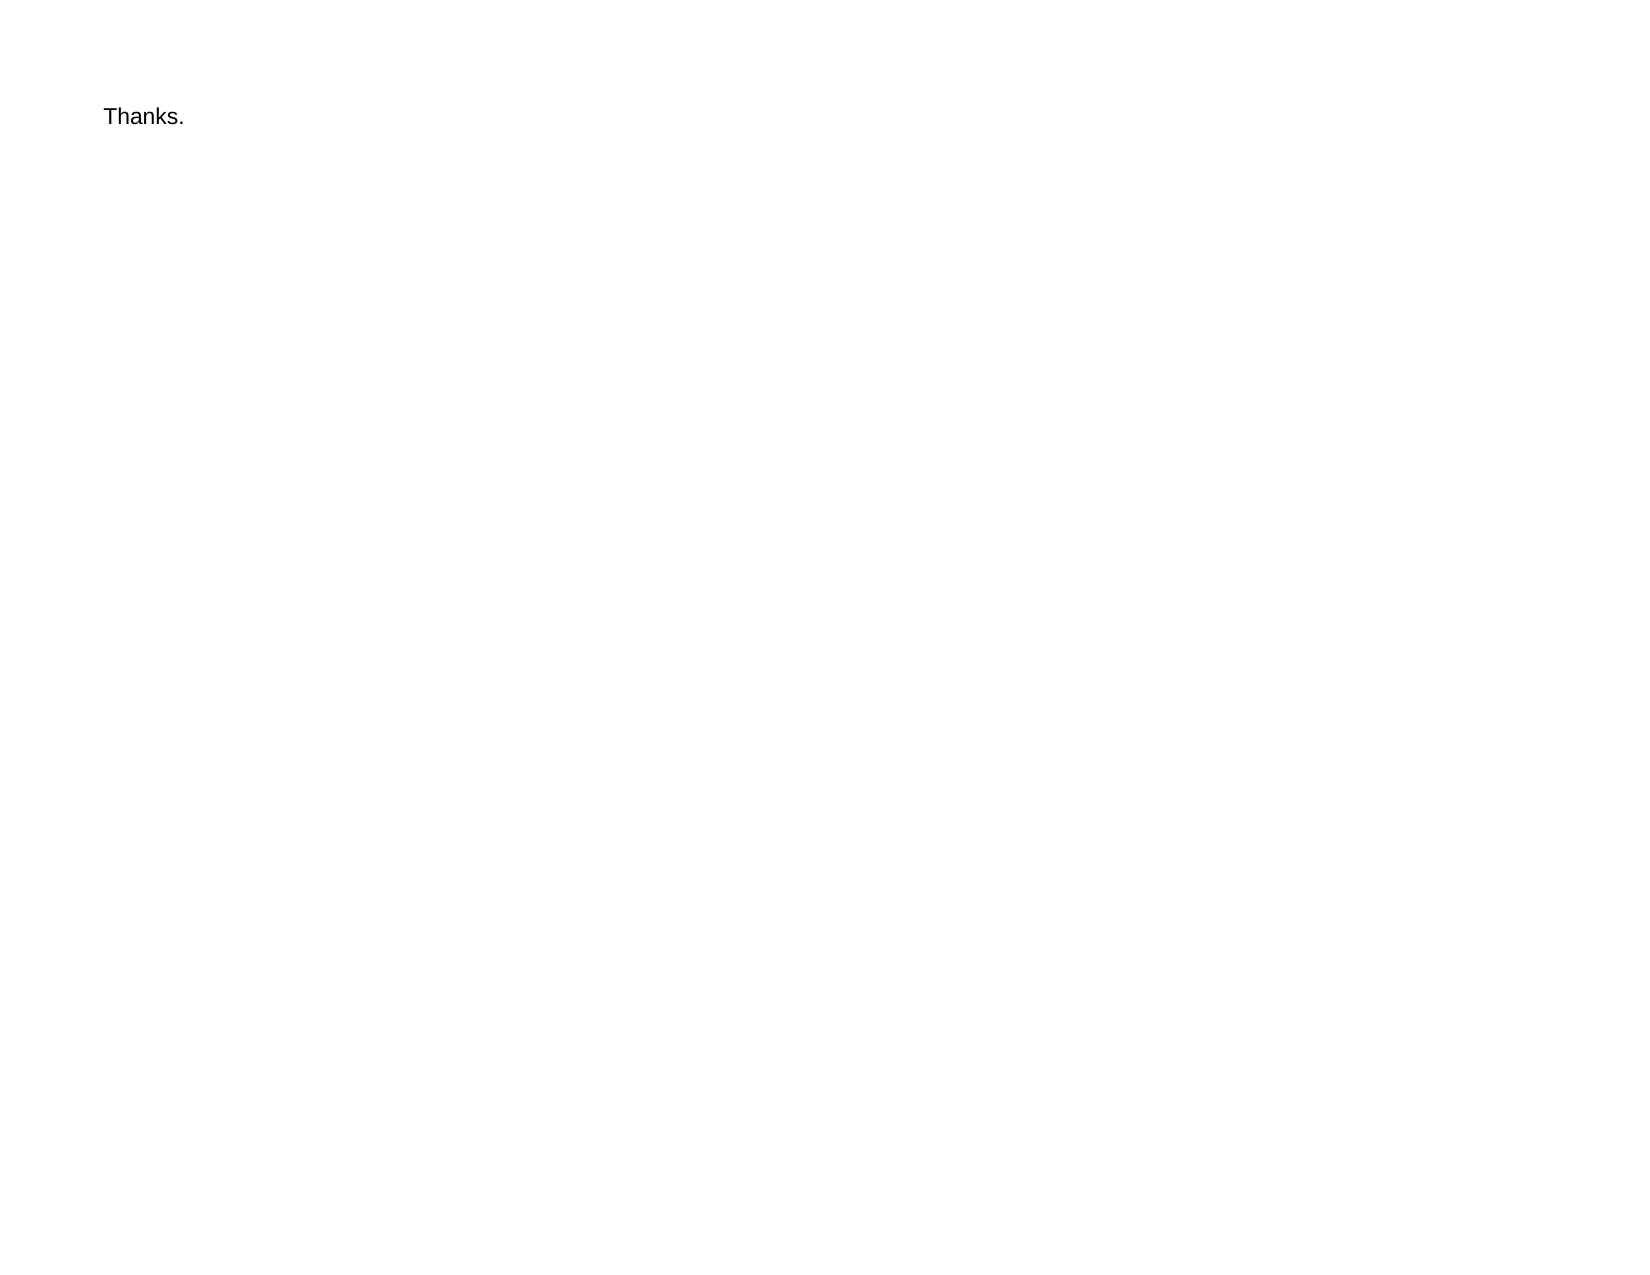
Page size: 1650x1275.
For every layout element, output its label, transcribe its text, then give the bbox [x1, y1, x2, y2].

text Thanks. [103, 103, 1575, 192]
